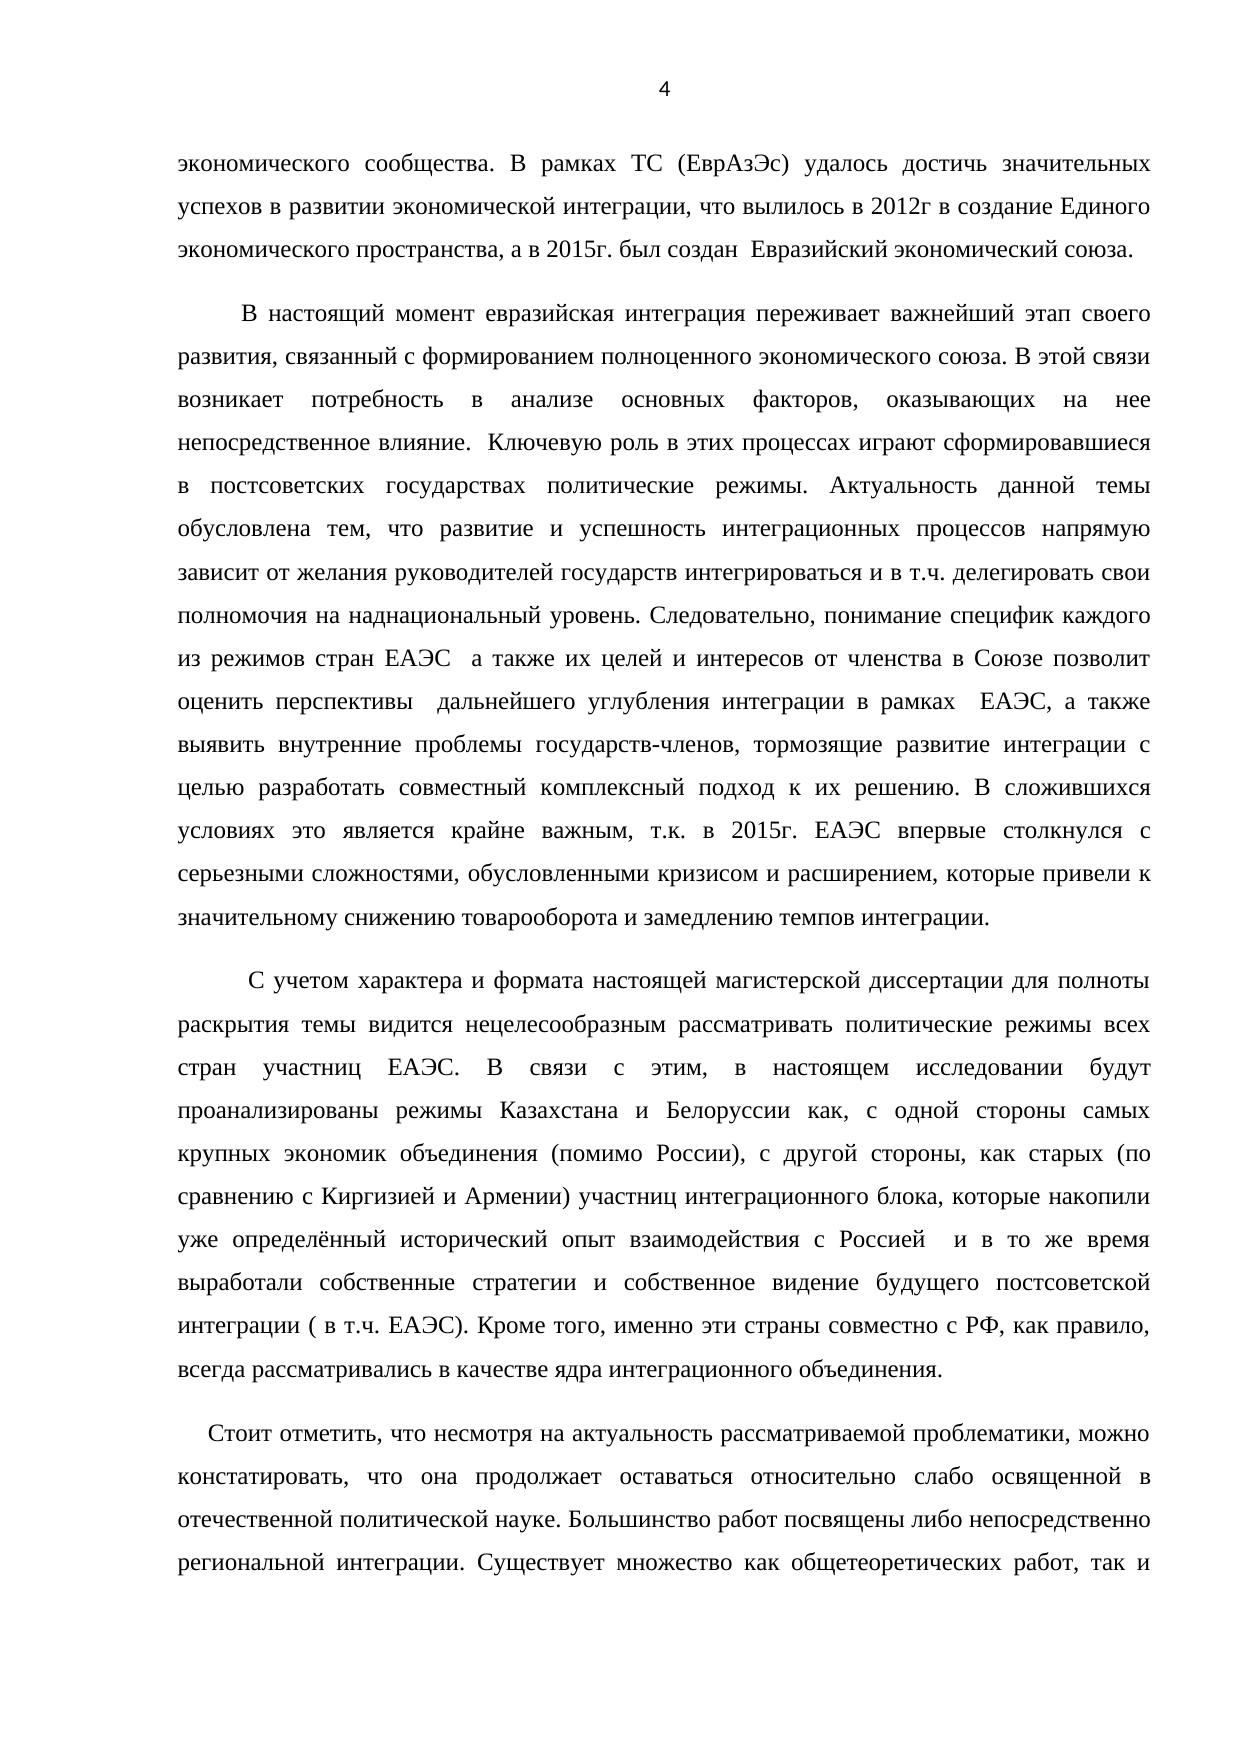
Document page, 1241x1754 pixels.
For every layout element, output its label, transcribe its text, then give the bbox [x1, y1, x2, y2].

text С учетом характера и формата настоящей магистерской диссертации для полноты раскрытия темы видится нецелесообразным рассматривать политические режимы всех стран участниц ЕАЭС. В связи с этим, в настоящем исследовании будут проанализированы режимы Казахстана и Белоруссии как, с одной стороны самых крупных экономик объединения (помимо России), с другой стороны, как старых (по сравнению с Киргизией и Армении) участниц интеграционного блока, которые накопили уже определённый исторический опыт взаимодействия с Россией и в то же время выработали собственные стратегии и собственное видение будущего постсоветской интеграции ( в т.ч. ЕАЭС). Кроме того, именно эти страны совместно с РФ, как правило, всегда рассматривались в качестве ядра интеграционного объединения. [177, 966, 1152, 1382]
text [177, 1418, 1152, 1576]
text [177, 148, 1152, 263]
text В настоящий момент евразийская интеграция переживает важнейший этап своего развития, связанный с формированием полноценного экономического союза. В этой связи возникает потребность в анализе основных факторов, оказывающих на нее непосредственное влияние. Ключевую роль в этих процессах играют сформировавшиеся в постсоветских государствах политические режимы. Актуальность данной темы обусловлена тем, что развитие и успешность интеграционных процессов напрямую зависит от желания руководителей государств интегрироваться и в т.ч. делегировать свои полномочия на наднациональный уровень. Следовательно, понимание специфик каждого из режимов стран ЕАЭС а также их целей и интересов от членства в Союзе позволит оценить перспективы дальнейшего углубления интеграции в рамках ЕАЭС, а также выявить внутренние проблемы государств-членов, тормозящие развитие интеграции с целью разработать совместный комплексный подход к их решению. В сложившихся условиях это является крайне важным, т.к. в 2015г. ЕАЭС впервые столкнулся с серьезными сложностями, обусловленными кризисом и расширением, которые привели к значительному снижению товарооборота и замедлению темпов интеграции. [177, 298, 1152, 930]
